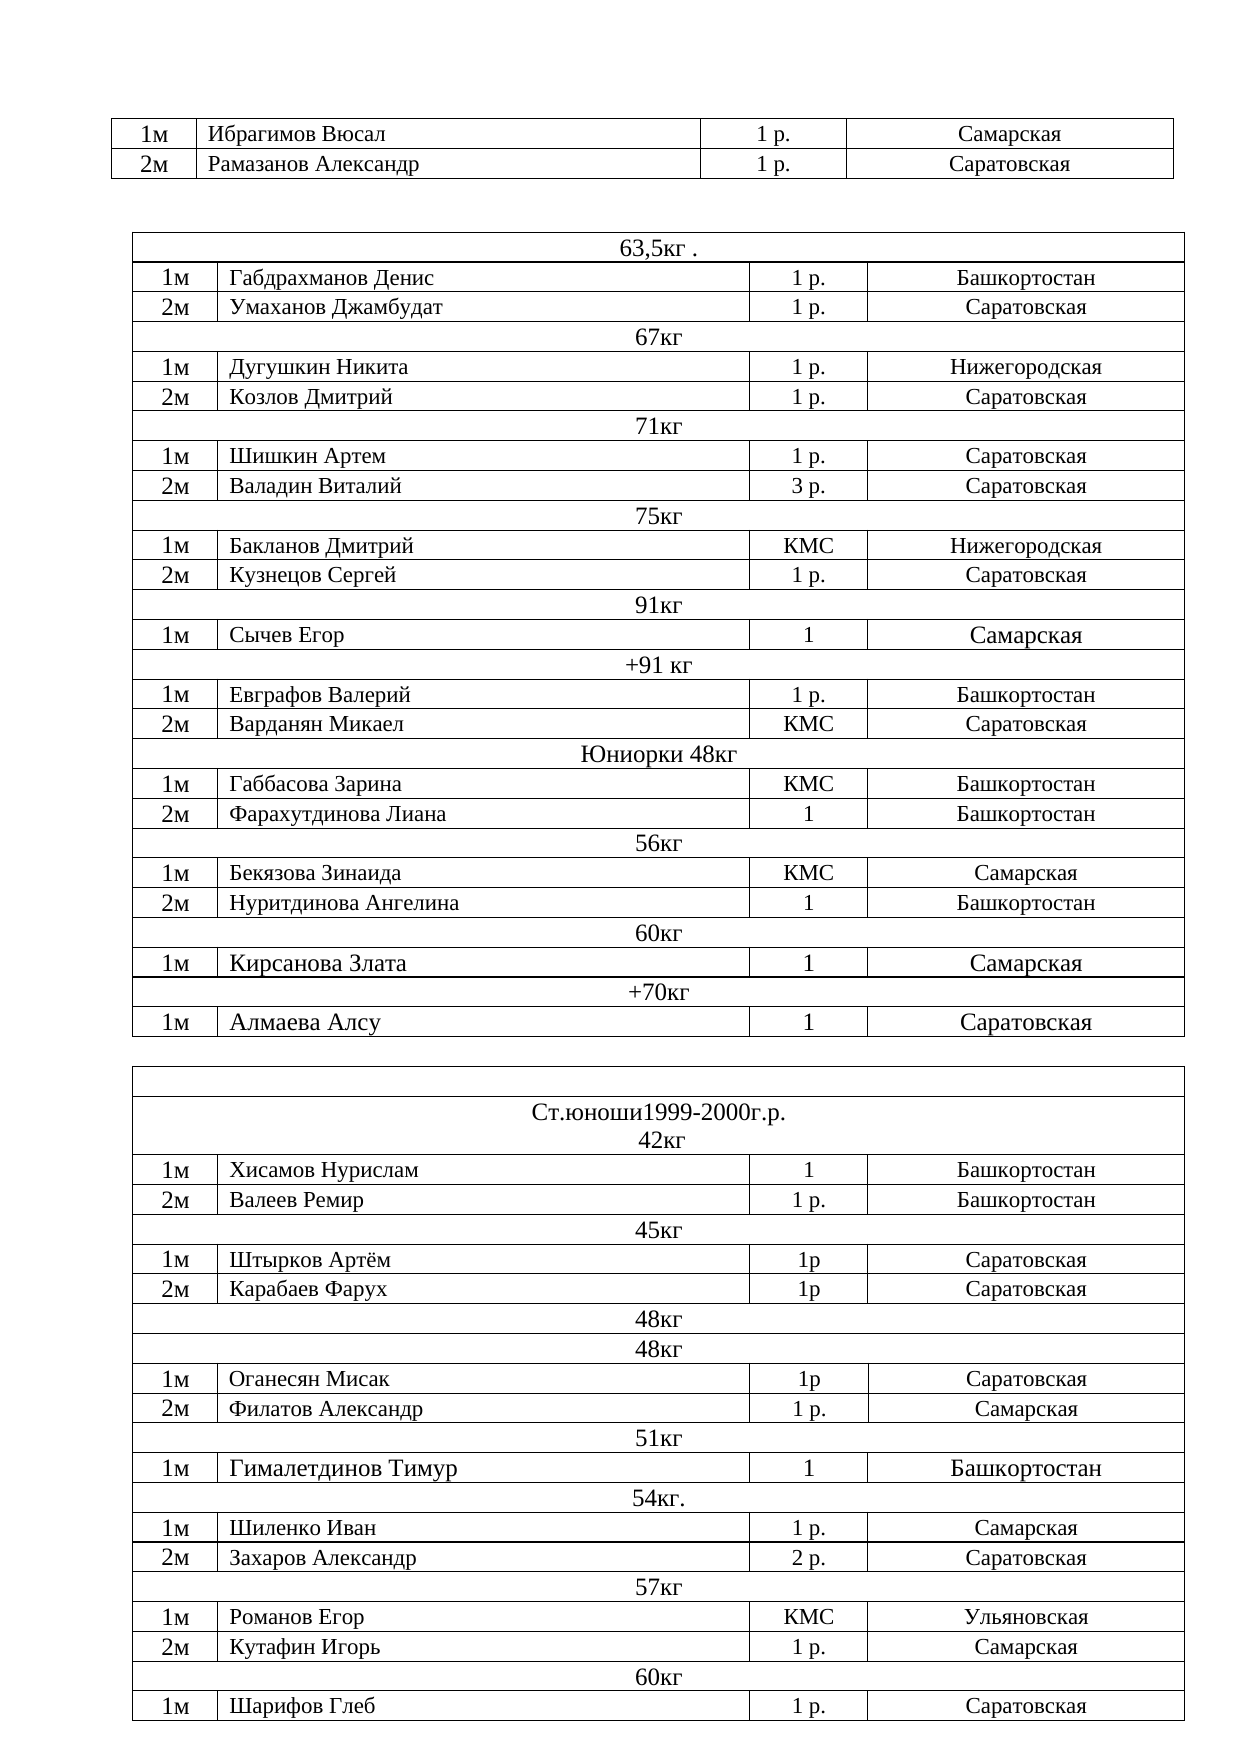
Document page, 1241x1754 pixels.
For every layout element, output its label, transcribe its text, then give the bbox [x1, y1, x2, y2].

table_cell 1 [750, 1453, 867, 1482]
table_cell КМС [750, 1602, 867, 1631]
table_cell 2м [133, 799, 217, 827]
table_cell 1м [133, 1691, 217, 1720]
table_cell Кутафин Игорь [218, 1632, 749, 1661]
table_cell 1м [133, 263, 217, 291]
table_cell 1р [750, 1274, 867, 1303]
table_cell 2м [133, 1274, 217, 1303]
table_cell Филатов Александр [218, 1394, 749, 1422]
table_cell 1м [133, 1513, 217, 1541]
table_cell 1м [133, 1602, 217, 1631]
table_cell Габдрахманов Денис [218, 263, 749, 291]
table_cell 75кг [133, 501, 1184, 529]
table_header [133, 1067, 1184, 1096]
table_cell Хисамов Нурислам [218, 1155, 749, 1184]
table_cell Самарская [869, 1394, 1184, 1422]
table_cell Алмаева Алсу [218, 1007, 749, 1036]
table_cell Валадин Виталий [218, 471, 749, 500]
table_cell 1м [133, 858, 217, 887]
table_cell 48кг [133, 1304, 1184, 1333]
table_cell Саратовская [868, 471, 1184, 500]
table_cell 1р [750, 1364, 868, 1392]
table_cell Козлов Дмитрий [218, 382, 749, 410]
table_cell КМС [750, 531, 867, 559]
table_cell Шишкин Артем [218, 441, 749, 470]
table_cell 1 [750, 799, 867, 827]
table_cell КМС [750, 858, 867, 887]
table_cell Шиленко Иван [218, 1513, 749, 1541]
table_cell 1 р. [750, 263, 867, 291]
table_cell Валеев Ремир [218, 1185, 749, 1214]
table_cell 1 [750, 1155, 867, 1184]
table_cell Ибрагимов Вюсал [197, 119, 700, 148]
table_cell 56кг [133, 829, 1184, 857]
table_cell 2м [133, 560, 217, 589]
table_cell +91 кг [133, 650, 1184, 678]
table_cell 1м [133, 1245, 217, 1273]
table_cell 1м [133, 1007, 217, 1036]
table_cell Саратовская [868, 1543, 1184, 1571]
table_cell Саратовская [868, 1245, 1184, 1273]
table_cell Ульяновская [868, 1602, 1184, 1631]
table_cell Захаров Александр [218, 1543, 749, 1571]
table_cell 1м [133, 1364, 217, 1392]
table_cell 1 р. [701, 119, 846, 148]
table_cell 1 р. [750, 1513, 867, 1541]
table_cell Башкортостан [868, 888, 1184, 917]
table_cell 1м [133, 1155, 217, 1184]
table_cell Карабаев Фарух [218, 1274, 749, 1303]
table_cell 2м [133, 382, 217, 410]
table_cell Башкортостан [868, 769, 1184, 798]
table_cell Габбасова Зарина [218, 769, 749, 798]
table_cell 1 р. [750, 1632, 867, 1661]
table_cell Башкортостан [868, 799, 1184, 827]
table_cell Ст.юноши1999-2000г.р. 42кг [133, 1097, 1184, 1154]
table_cell 2м [112, 149, 196, 178]
table_cell 1 [750, 948, 867, 976]
table_cell КМС [750, 769, 867, 798]
table_cell 2м [133, 1394, 217, 1422]
table_cell 1 р. [750, 382, 867, 410]
table_cell 1м [133, 948, 217, 976]
table_cell 57кг [133, 1572, 1184, 1601]
table_cell 1 р. [701, 149, 846, 178]
table_cell 3 р. [750, 471, 867, 500]
table_cell 2м [133, 292, 217, 321]
table_cell Варданян Микаел [218, 709, 749, 738]
table_cell 1 р. [750, 292, 867, 321]
table_cell 1м [133, 352, 217, 381]
table_cell 1 р. [750, 1185, 867, 1214]
table_cell 2м [133, 1185, 217, 1214]
table_cell 45кг [133, 1215, 1184, 1243]
table_cell Бекязова Зинаида [218, 858, 749, 887]
table_cell 71кг [133, 411, 1184, 440]
table_cell Саратовская [868, 441, 1184, 470]
table_cell Романов Егор [218, 1602, 749, 1631]
table_cell 67кг [133, 322, 1184, 351]
table_cell Башкортостан [868, 680, 1184, 708]
table_cell Оганесян Мисак [218, 1364, 749, 1392]
table_cell 2м [133, 1543, 217, 1571]
table_cell 1м [133, 620, 217, 649]
table_cell Саратовская [869, 1364, 1184, 1392]
table_cell Самарская [868, 858, 1184, 887]
table_cell Штырков Артём [218, 1245, 749, 1273]
table_cell Саратовская [868, 1274, 1184, 1303]
table_cell 1м [133, 680, 217, 708]
table_cell Шарифов Глеб [218, 1691, 749, 1720]
table_header 63,5кг . [133, 233, 1184, 261]
table_cell 1м [133, 441, 217, 470]
table_cell Кирсанова Злата [218, 948, 749, 976]
table_cell 1 [750, 1007, 867, 1036]
table_cell Фарахутдинова Лиана [218, 799, 749, 827]
table_cell Самарская [847, 119, 1173, 148]
table_cell 1 р. [750, 441, 867, 470]
table_cell Башкортостан [868, 263, 1184, 291]
table_cell Гималетдинов Тимур [218, 1453, 749, 1482]
table_cell Башкортостан [868, 1155, 1184, 1184]
table_cell Башкортостан [868, 1185, 1184, 1214]
table_cell Дугушкин Никита [218, 352, 749, 381]
table_cell 1 р. [750, 1691, 867, 1720]
table_cell Саратовская [868, 709, 1184, 738]
table_cell 1р [750, 1245, 867, 1273]
table_cell 2м [133, 471, 217, 500]
table_cell 1м [133, 1453, 217, 1482]
table_cell 60кг [133, 1662, 1184, 1690]
table_cell Нуритдинова Ангелина [218, 888, 749, 917]
table_cell 1м [133, 769, 217, 798]
table_cell Самарская [868, 620, 1184, 649]
table_cell 2м [133, 1632, 217, 1661]
table_cell Сычев Егор [218, 620, 749, 649]
table_cell 2м [133, 709, 217, 738]
table_cell 60кг [133, 918, 1184, 947]
table_cell 51кг [133, 1423, 1184, 1452]
table_cell 91кг [133, 590, 1184, 619]
table_cell 48кг [133, 1334, 1184, 1363]
table_cell КМС [750, 709, 867, 738]
table_cell 2 р. [750, 1543, 867, 1571]
table_cell Саратовская [868, 292, 1184, 321]
table_cell +70кг [133, 978, 1184, 1006]
table_cell 54кг. [133, 1483, 1184, 1512]
table_cell Саратовская [868, 1007, 1184, 1036]
table_cell Самарская [868, 1632, 1184, 1661]
table_cell 1 р. [750, 352, 867, 381]
table_cell Башкортостан [868, 1453, 1184, 1482]
table_cell Нижегородская [868, 531, 1184, 559]
table_cell Бакланов Дмитрий [218, 531, 749, 559]
table_cell Саратовская [847, 149, 1173, 178]
table_cell Самарская [868, 948, 1184, 976]
table_cell Саратовская [868, 382, 1184, 410]
table_cell 1 [750, 620, 867, 649]
table_cell Саратовская [868, 1691, 1184, 1720]
table_cell Кузнецов Сергей [218, 560, 749, 589]
table_cell 1 р. [750, 1394, 868, 1422]
table_cell 1м [133, 531, 217, 559]
table_cell Рамазанов Александр [197, 149, 700, 178]
table_cell Саратовская [868, 560, 1184, 589]
table_cell 1м [112, 119, 196, 148]
table_cell 1 р. [750, 680, 867, 708]
table_cell 2м [133, 888, 217, 917]
table_cell Самарская [868, 1513, 1184, 1541]
table_cell 1 [750, 888, 867, 917]
table_cell Юниорки 48кг [133, 739, 1184, 768]
table_cell Умаханов Джамбудат [218, 292, 749, 321]
table_cell Евграфов Валерий [218, 680, 749, 708]
table_cell 1 р. [750, 560, 867, 589]
table_cell Нижегородская [868, 352, 1184, 381]
